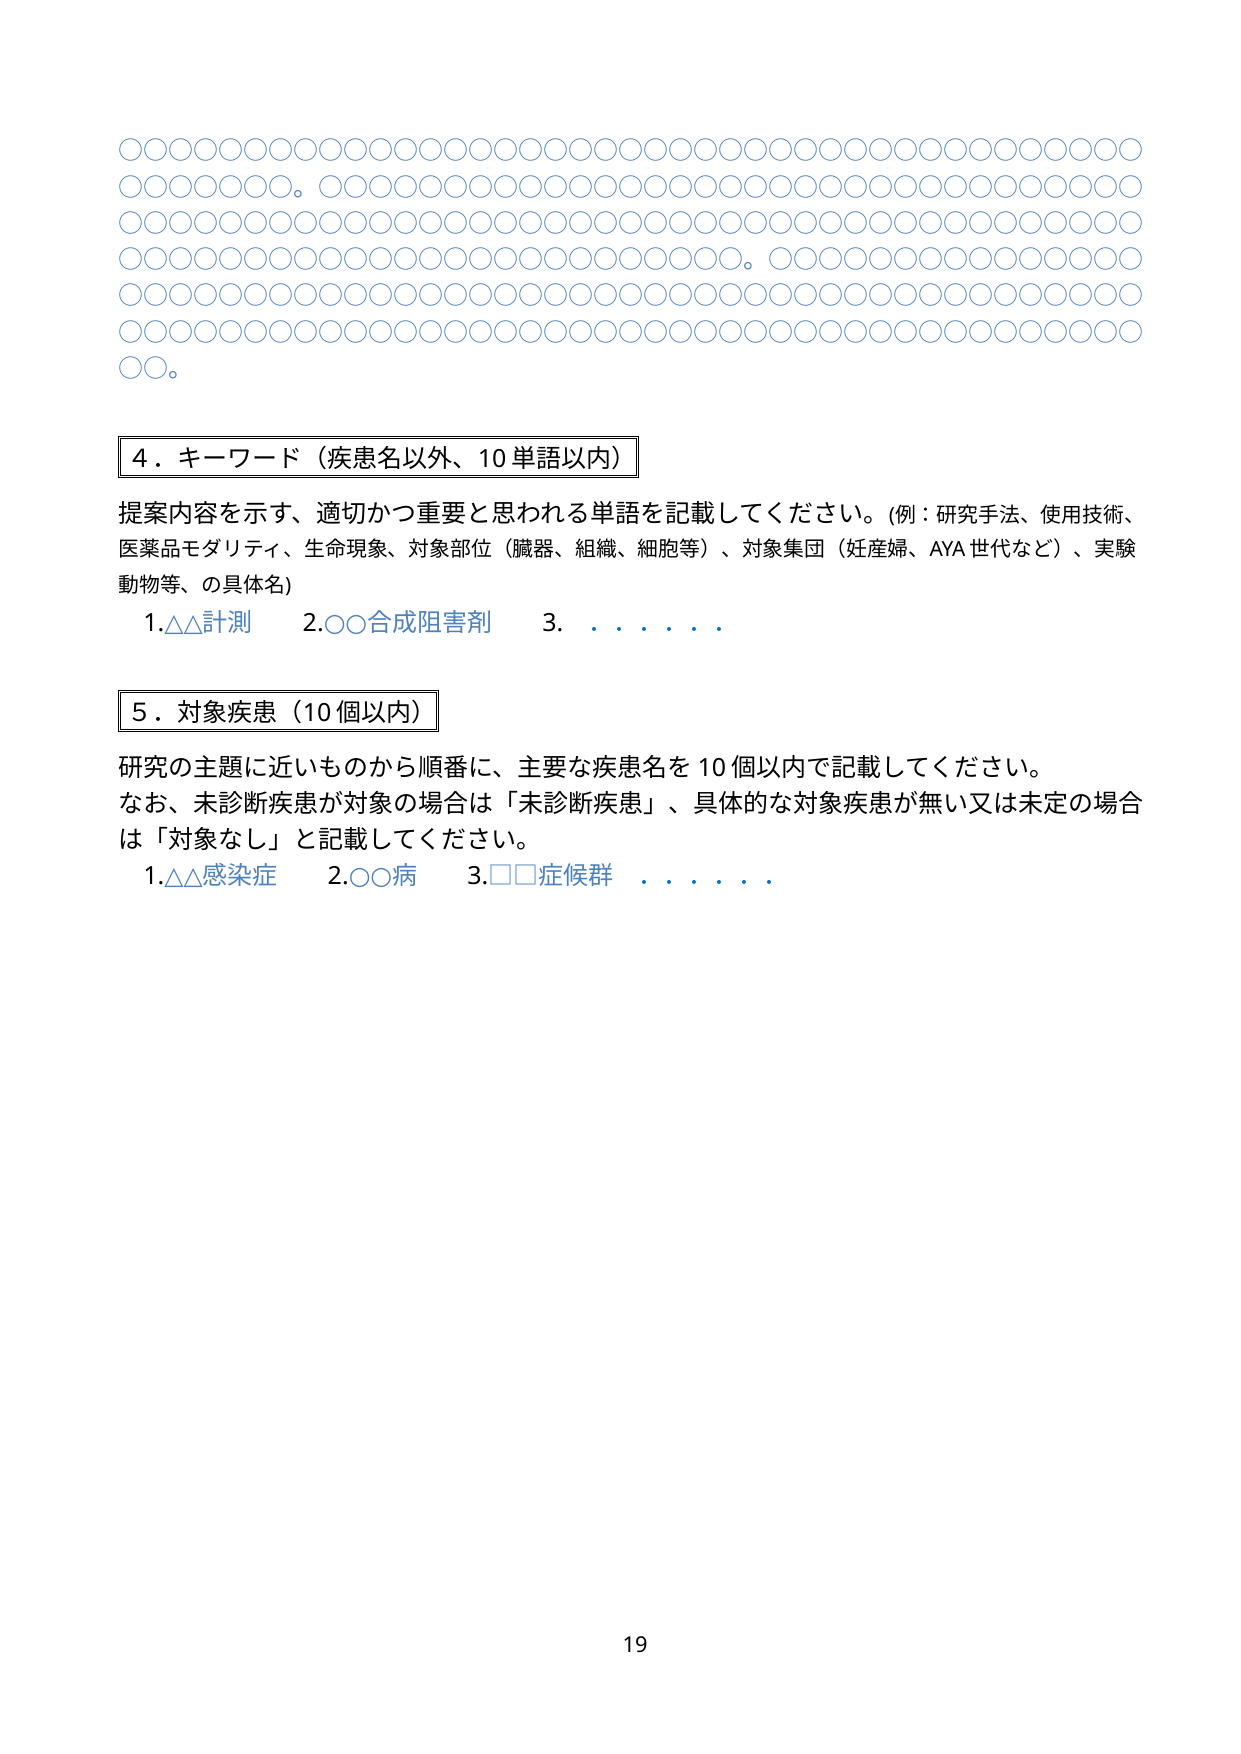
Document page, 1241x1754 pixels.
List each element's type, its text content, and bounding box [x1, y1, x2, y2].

text 1.△△計測 2.○○合成阻害剤 3. ．．．．．． [118, 602, 1152, 638]
text 研究の主題に近いものから順番に、主要な疾患名を10個以内で記載してください。 [118, 747, 1152, 783]
text 1.△△感染症 2.○○病 3.□□症候群 ．．．．．． [118, 856, 1152, 892]
text ４．キーワード（疾患名以外、10単語以内） [118, 421, 1152, 493]
text ５．対象疾患（10個以内） [118, 674, 1152, 747]
text 提案内容を示す、適切かつ重要と思われる単語を記載してください。(例：研究手法、使用技術、医薬品モダリティ、生命現象、対象部位（臓器、組織、細胞等）、対象集団（妊産婦、AYA世代など）、実験動物等、の具体名) [118, 493, 1152, 602]
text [118, 131, 1152, 384]
text なお、未診断疾患が対象の場合は「未診断疾患」、具体的な対象疾患が無い又は未定の場合は「対象なし」と記載してください。 [118, 783, 1152, 856]
